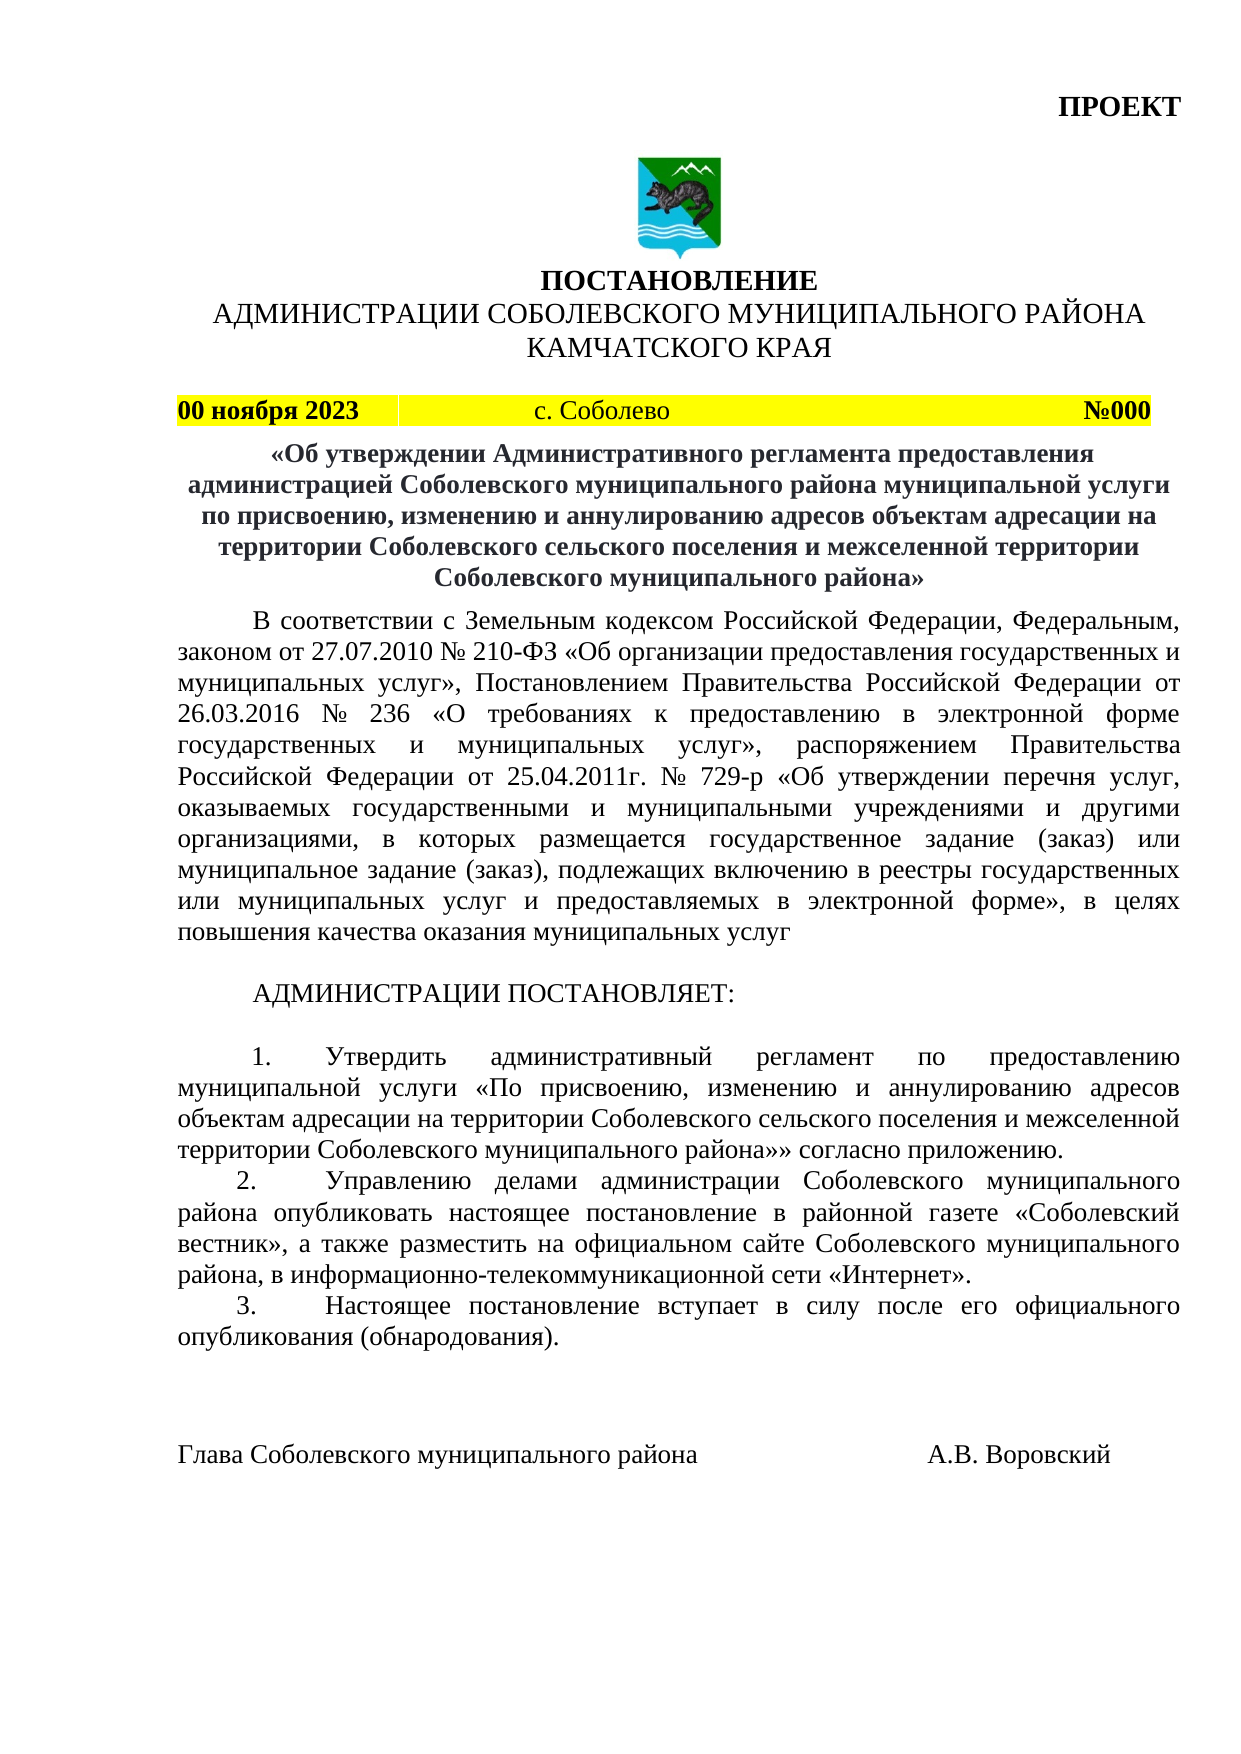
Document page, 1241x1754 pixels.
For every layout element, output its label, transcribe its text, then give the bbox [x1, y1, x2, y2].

text ПРОЕКТ [177, 89, 1181, 122]
text 00 ноября 2023 с. Соболево №000 [177, 394, 1181, 426]
list Утвердить административный регламент по предоставлению муниципальной услуги «По присвоению, изменению и аннулированию адресов объектам адресации на территории Соболевского сельского поселения и межселенной территории Соболевского муниципального района»» согласно приложению. [177, 1040, 1181, 1164]
text «Об утверждении Административного регламента предоставления администрацией Соболевского муниципального района муниципальной услуги по присвоению, изменению и аннулированию адресов объектам адресации на территории Соболевского сельского поселения и межселенной территории Соболевского муниципального района» [177, 437, 1181, 593]
list Настоящее постановление вступает в силу после его официального опубликования (обнародования). [177, 1289, 1181, 1351]
text АДМИНИСТРАЦИИ СОБОЛЕВСКОГО МУНИЦИПАЛЬНОГО РАЙОНА КАМЧАТСКОГО КРАЯ [177, 296, 1181, 363]
list Управлению делами администрации Соболевского муниципального района опубликовать настоящее постановление в районной газете «Соболевский вестник», а также разместить на официальном сайте Соболевского муниципального района, в информационно-телекоммуникационной сети «Интернет». [177, 1164, 1181, 1289]
text АДМИНИСТРАЦИИ ПОСТАНОВЛЯЕТ: [177, 978, 1181, 1009]
text Глава Соболевского муниципального района А.В. Воровский [177, 1438, 1181, 1469]
text В соответствии с Земельным кодексом Российской Федерации, Федеральным, законом от 27.07.2010 № 210-ФЗ «Об организации предоставления государственных и муниципальных услуг», Постановлением Правительства Российской Федерации от 26.03.2016 № 236 «О требованиях к предоставлению в электронной форме государственных и муниципальных услуг», распоряжением Правительства Российской Федерации от 25.04.2011г. № 729-р «Об утверждении перечня услуг, оказываемых государственными и муниципальными учреждениями и другими организациями, в которых размещается государственное задание (заказ) или муниципальное задание (заказ), подлежащих включению в реестры государственных или муниципальных услуг и предоставляемых в электронной форме», в целях повышения качества оказания муниципальных услуг [177, 604, 1181, 946]
text ПОСТАНОВЛЕНИЕ [177, 263, 1181, 296]
picture [633, 150, 725, 263]
